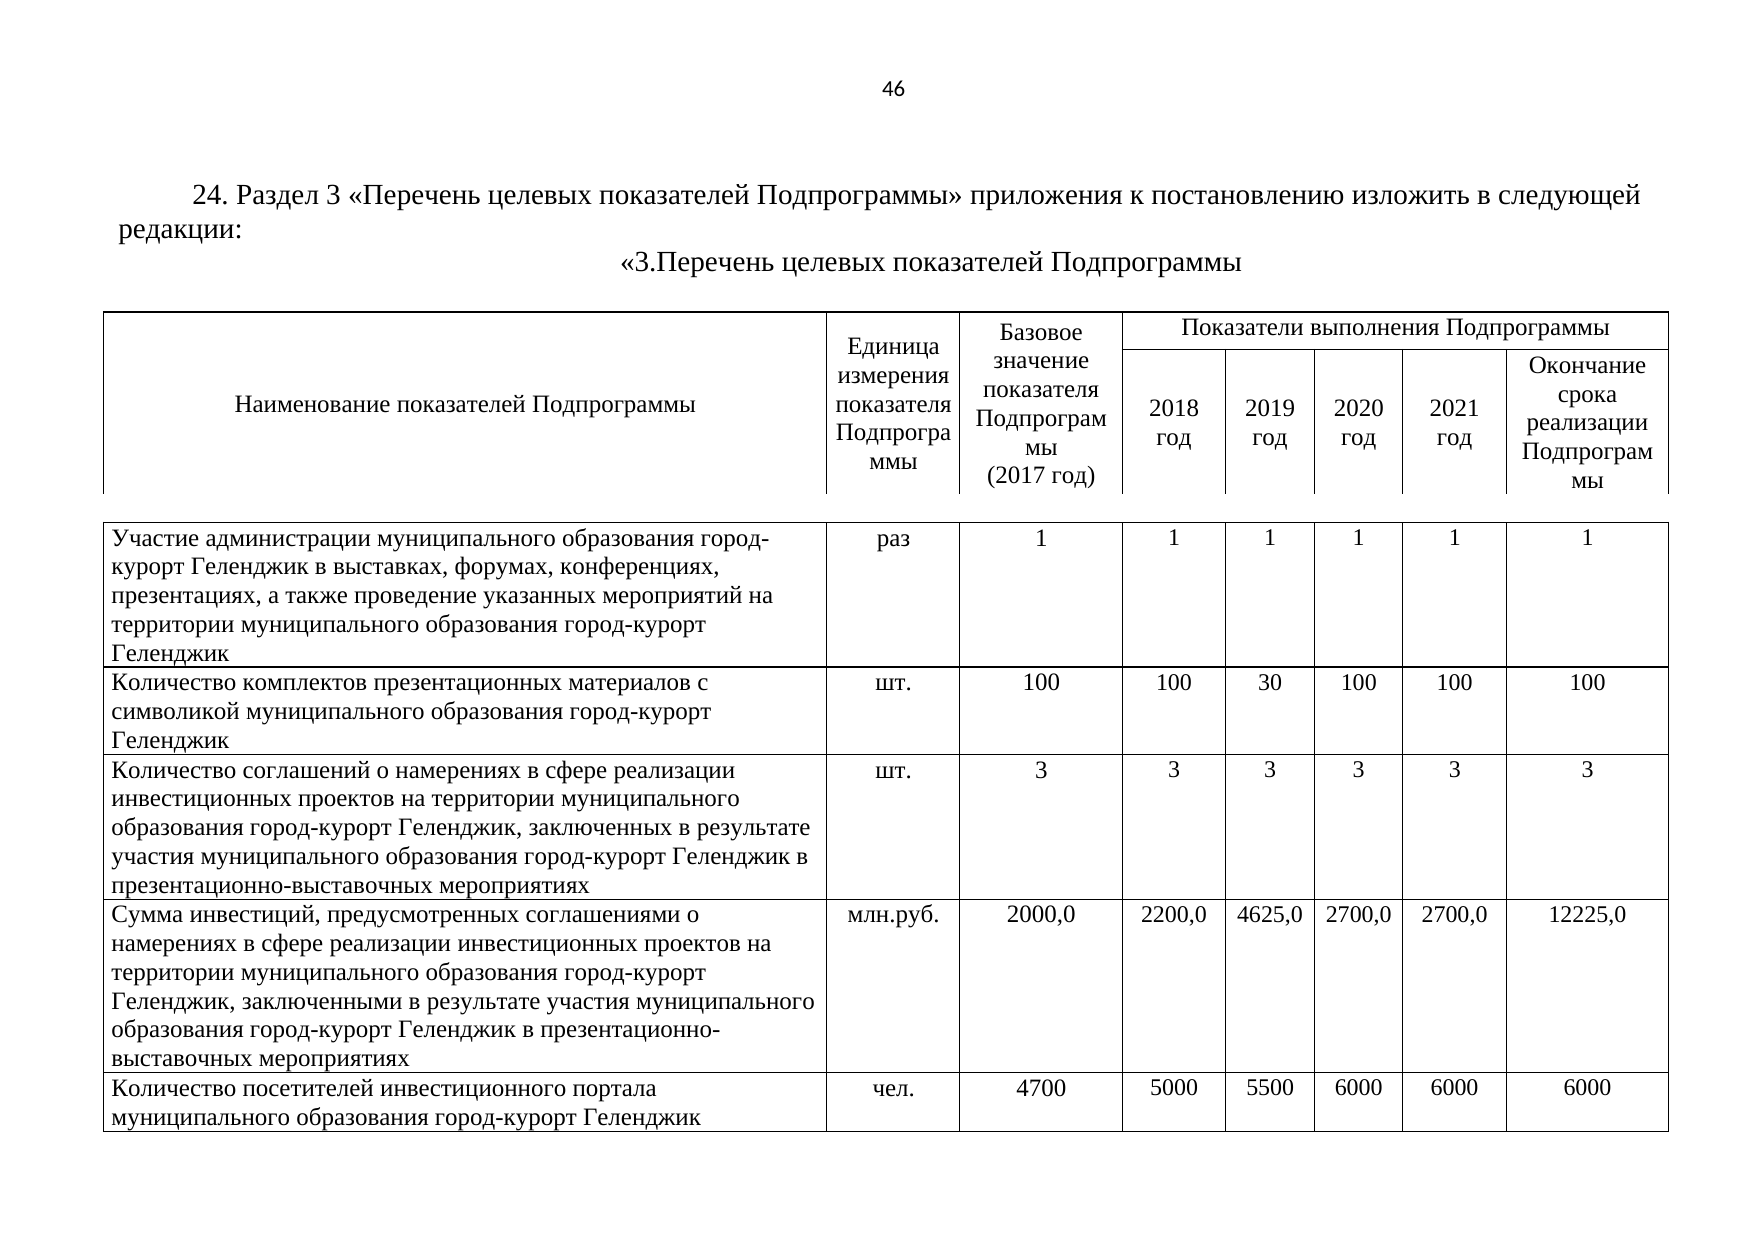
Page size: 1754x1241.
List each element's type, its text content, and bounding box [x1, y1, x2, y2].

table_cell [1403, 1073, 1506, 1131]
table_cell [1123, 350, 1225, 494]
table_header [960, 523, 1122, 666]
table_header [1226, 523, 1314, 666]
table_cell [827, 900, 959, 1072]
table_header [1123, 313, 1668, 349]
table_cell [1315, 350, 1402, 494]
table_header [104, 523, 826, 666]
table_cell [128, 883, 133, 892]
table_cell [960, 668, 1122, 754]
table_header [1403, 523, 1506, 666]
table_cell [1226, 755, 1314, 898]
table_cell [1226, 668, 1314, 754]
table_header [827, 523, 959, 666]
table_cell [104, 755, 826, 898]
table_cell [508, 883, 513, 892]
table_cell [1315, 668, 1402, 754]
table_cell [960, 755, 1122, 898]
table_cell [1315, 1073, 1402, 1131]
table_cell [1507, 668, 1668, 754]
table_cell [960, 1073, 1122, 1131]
text «3.Перечень целевых показателей Подпрограммы [193, 244, 1668, 278]
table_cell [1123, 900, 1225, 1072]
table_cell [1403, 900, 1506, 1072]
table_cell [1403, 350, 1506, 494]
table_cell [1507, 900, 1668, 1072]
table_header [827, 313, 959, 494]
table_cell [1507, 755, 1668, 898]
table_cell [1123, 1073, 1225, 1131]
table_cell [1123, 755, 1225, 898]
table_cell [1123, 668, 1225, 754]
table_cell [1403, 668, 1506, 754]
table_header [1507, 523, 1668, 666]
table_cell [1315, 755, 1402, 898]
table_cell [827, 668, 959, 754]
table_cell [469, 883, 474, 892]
text 24. Раздел 3 «Перечень целевых показателей Подпрограммы» приложения к постановлению изложить в следующей редакции: [118, 177, 1668, 244]
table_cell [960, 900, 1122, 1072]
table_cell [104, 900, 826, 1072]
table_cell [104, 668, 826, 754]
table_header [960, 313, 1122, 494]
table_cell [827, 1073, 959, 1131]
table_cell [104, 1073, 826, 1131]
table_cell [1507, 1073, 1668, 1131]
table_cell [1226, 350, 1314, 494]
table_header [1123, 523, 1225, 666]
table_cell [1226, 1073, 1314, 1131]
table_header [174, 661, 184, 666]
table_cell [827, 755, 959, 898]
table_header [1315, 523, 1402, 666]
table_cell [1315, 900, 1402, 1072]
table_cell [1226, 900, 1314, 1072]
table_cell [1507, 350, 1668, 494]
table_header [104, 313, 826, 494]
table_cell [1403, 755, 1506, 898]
